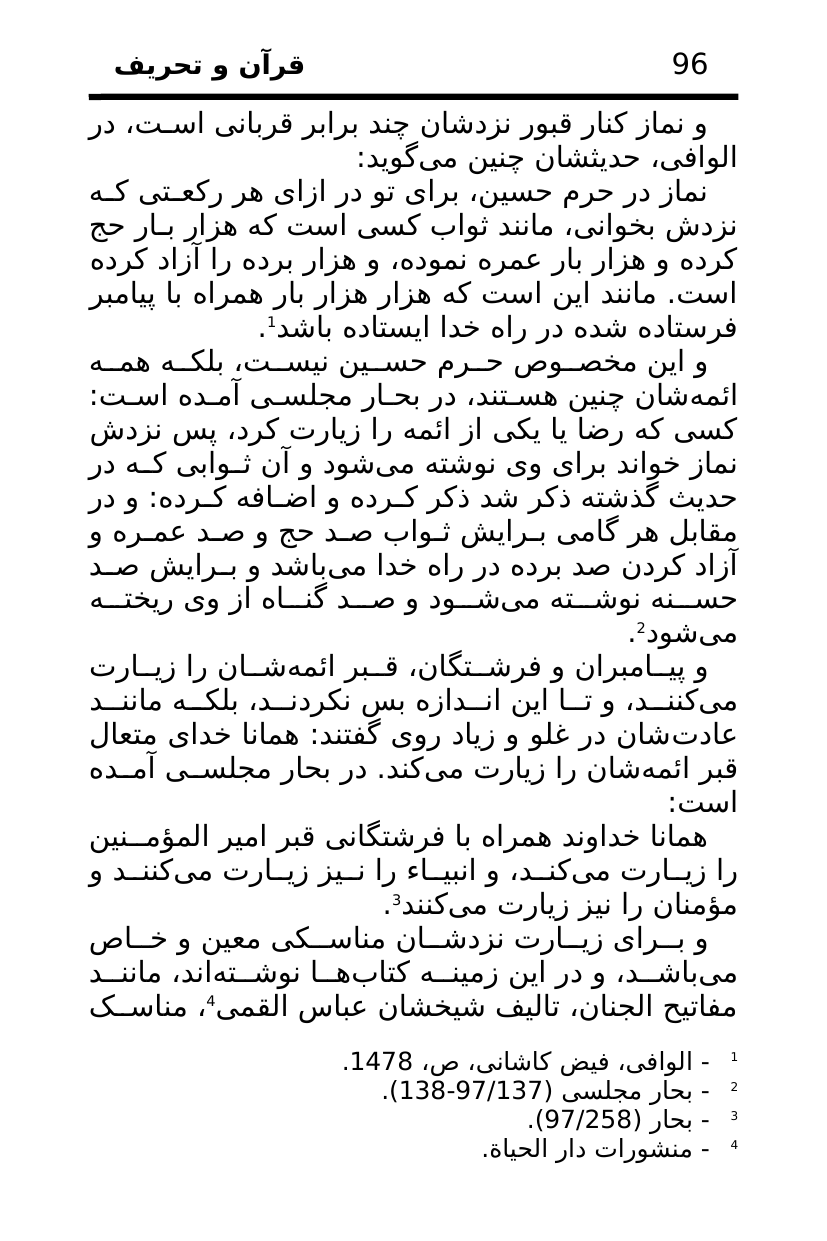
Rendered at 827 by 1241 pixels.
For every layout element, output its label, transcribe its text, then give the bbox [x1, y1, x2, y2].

text و نماز کنار قبور نزدشان چند برابر قربانی است، در الوافی، حدیثشان چنین می‌گوید: [89, 106, 738, 174]
text و این مخصوص حرم حسین نیست، بلکه همه ائمه‌شان چنین هستند، در بحار مجلسی آمده است: کسی که رضا یا یکی از ائمه را زیارت کرد، پس نزدش نماز خواند برای وی نوشته می‌شود و آن ثوابی که در حدیث گذشته ذکر شد ذکر کرده و اضافه کرده: و در مقابل هر گامی برایش ثواب صد حج و صد عمره و آزاد کردن صد برده در راه خدا می‌باشد و برایش صد حسنه نوشته می‌شود و صد گناه از وی ریخته می‌شود. [89, 344, 738, 650]
text همانا خداوند همراه با فرشتگانی قبر امیر المؤمنین را زیارت می‌کند، و انبیاء را نیز زیارت می‌کنند و مؤمنان را نیز زیارت می‌کنند. [89, 819, 738, 921]
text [89, 921, 738, 1023]
text و پیامبران و فرشتگان، قبر ائمه‌شان را زیارت می‌کنند، و تا این اندازه بس نکردند، بلکه مانند عادت‌شان در غلو و زیاد روی گفتند: همانا خدای متعال قبر ائمه‌شان را زیارت می‌کند. در بحار مجلسی آمده است: [89, 650, 738, 819]
text نماز در حرم حسین، برای تو در ازای هر رکعتی که نزدش بخوانی، مانند ثواب کسی است که هزار بار حج کرده و هزار بار عمره نموده، و هزار برده را آزاد کرده است. مانند این است که هزار هزار بار همراه با پیامبر فرستاده شده در راه خدا ایستاده باشد. [89, 174, 738, 344]
